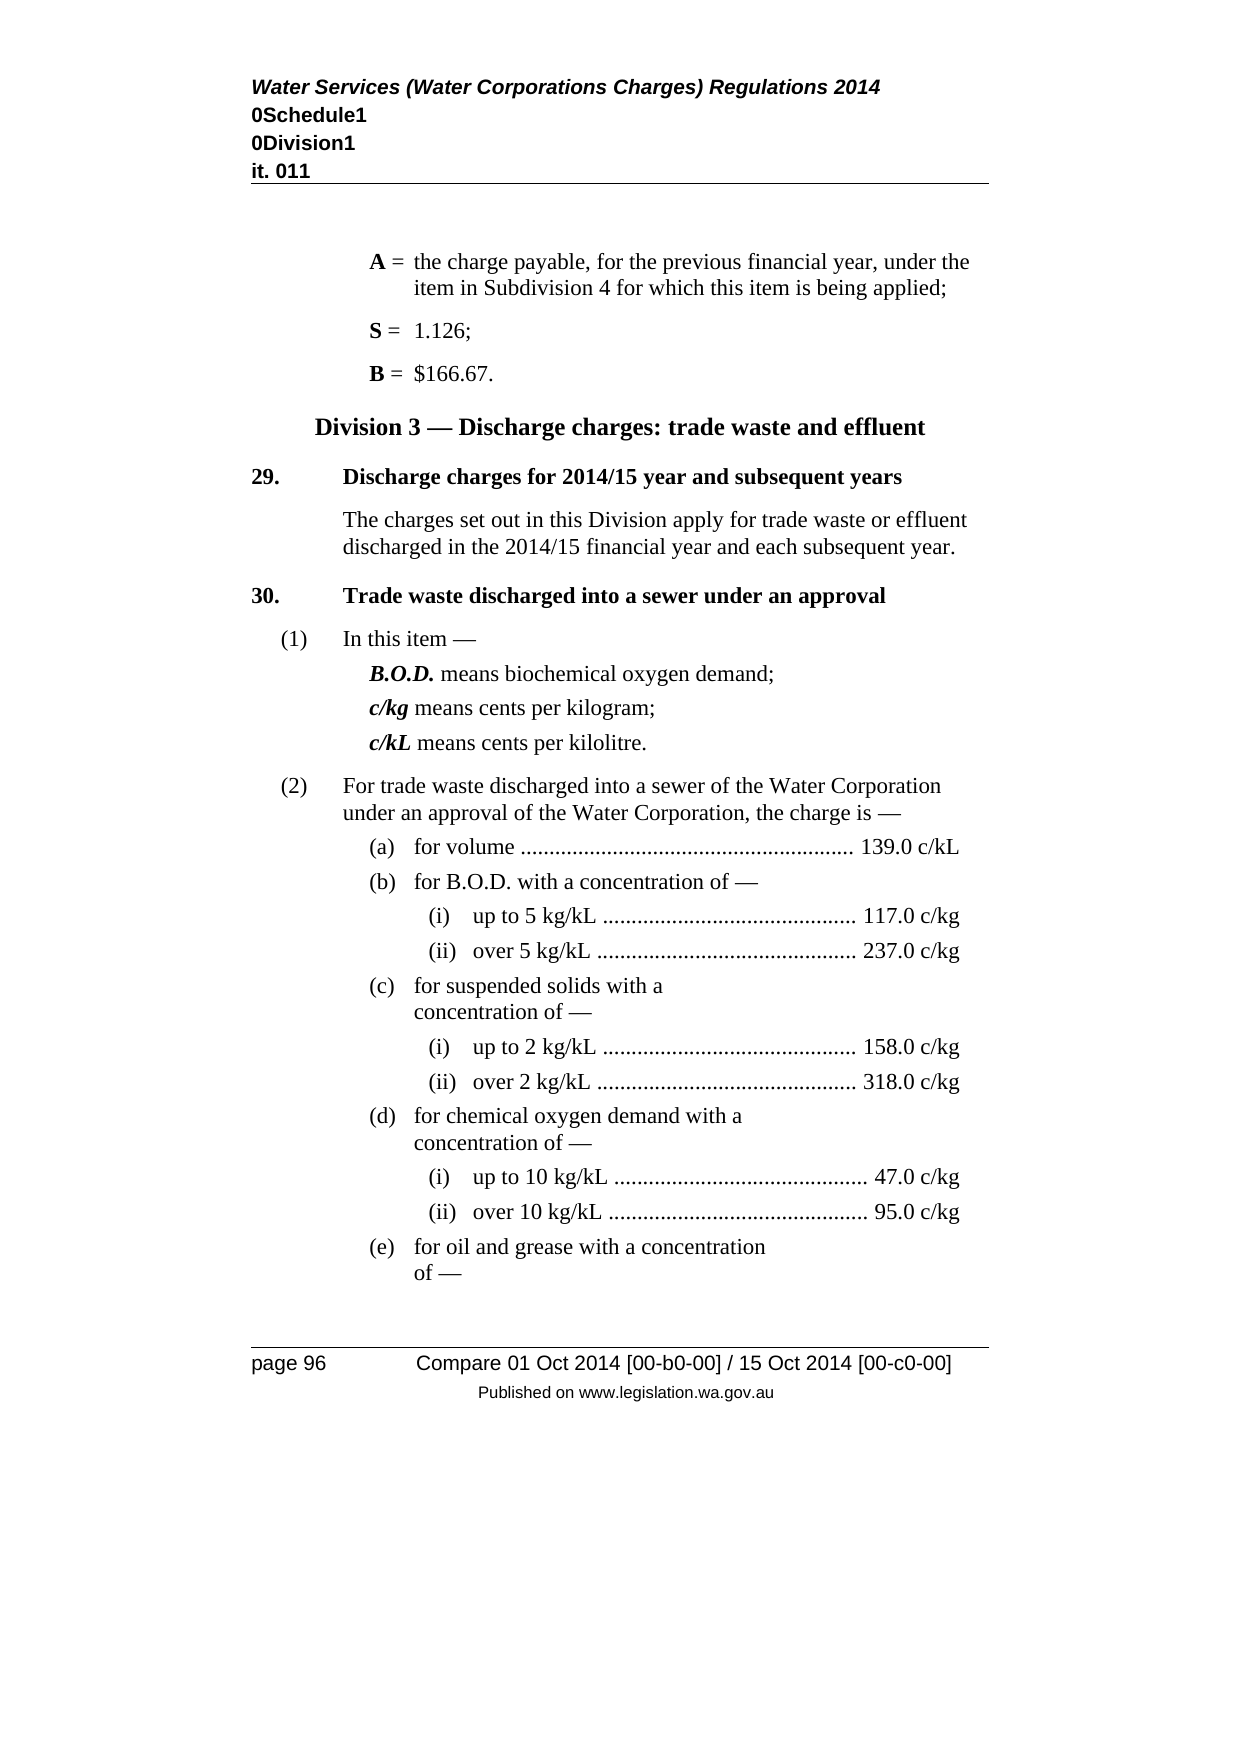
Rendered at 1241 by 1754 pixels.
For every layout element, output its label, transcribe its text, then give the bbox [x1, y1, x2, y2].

text (e) for oil and grease with a concentration of — [251, 1233, 783, 1286]
text (i) up to 5 kg/kL 117.0 c/kg [251, 903, 783, 929]
subtitle 29. Discharge charges for 2014/15 year and subsequent years [251, 463, 989, 490]
text B.O.D. means biochemical oxygen demand; [236, 660, 989, 686]
text (i) up to 2 kg/kL 158.0 c/kg [251, 1033, 783, 1059]
text (d) for chemical oxygen demand with a concentration of — [251, 1102, 783, 1155]
subtitle Division 3 — Discharge charges: trade waste and effluent [251, 412, 989, 441]
text c/kL means cents per kilolitre. [236, 729, 989, 756]
text A = the charge payable, for the previous financial year, under the item in Subdivision 4 for which this item is being applied; [251, 248, 989, 301]
subtitle 30. Trade waste discharged into a sewer under an approval [251, 582, 989, 608]
text c/kg means cents per kilogram; [236, 694, 989, 721]
text (a) for volume 139.0 c/kL [251, 833, 783, 859]
text (ii) over 5 kg/kL 237.0 c/kg [251, 937, 783, 964]
text (i) up to 10 kg/kL 47.0 c/kg [251, 1163, 783, 1190]
text The charges set out in this Division apply for trade waste or effluent discharged in the 2014/15 financial year and each subsequent year. [251, 506, 989, 559]
text (2) For trade waste discharged into a sewer of the Water Corporation under an approval of the Water Corporation, the charge is — [251, 772, 989, 825]
text (ii) over 10 kg/kL 95.0 c/kg [251, 1198, 783, 1224]
text (1) In this item — [251, 625, 989, 651]
text S = 1.126; [251, 317, 989, 344]
text B = $166.67. [251, 360, 989, 387]
text (c) for suspended solids with a concentration of — [251, 972, 783, 1025]
text (b) for B.O.D. with a concentration of — [251, 868, 783, 894]
text (ii) over 2 kg/kL 318.0 c/kg [251, 1068, 783, 1094]
